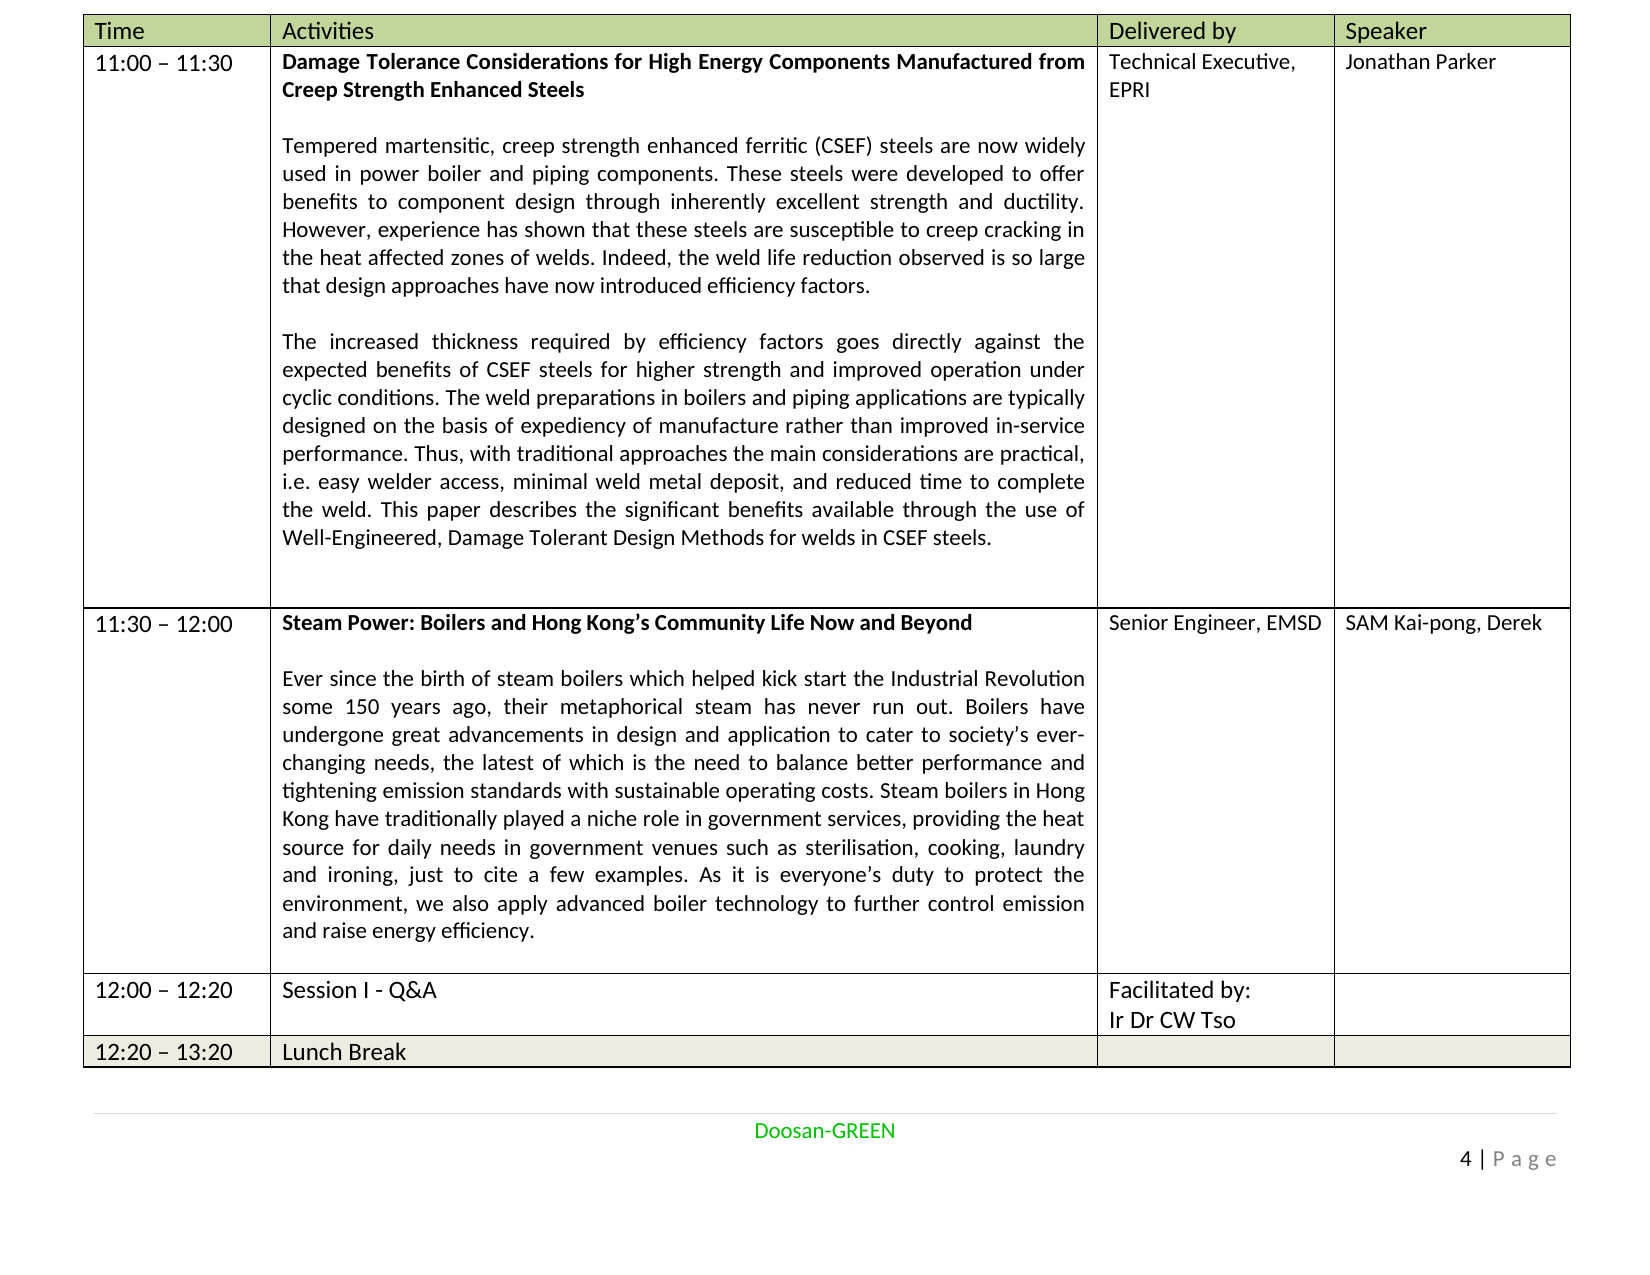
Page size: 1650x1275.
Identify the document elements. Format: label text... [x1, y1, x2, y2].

table_header Time [84, 15, 270, 46]
table_header Activities [271, 15, 1097, 46]
table_cell [1098, 1036, 1334, 1066]
table_cell Session I - Q&A [271, 974, 1097, 1035]
table_cell 11:00 – 11:30 [84, 47, 270, 607]
table_cell Lunch Break [271, 1036, 1097, 1066]
table_cell Steam Power: Boilers and Hong Kong’s Community Life Now and Beyond Ever since the birth of steam boilers which helped kick start the Industrial Revolution some 150 years ago, their metaphorical steam has never run out. Boilers have undergone great advancements in design and application to cater to society’s ever-changing needs, the latest of which is the need to balance better performance and tightening emission standards with sustainable operating costs. Steam boilers in Hong Kong have traditionally played a niche role in government services, providing the heat source for daily needs in government venues such as sterilisation, cooking, laundry and ironing, just to cite a few examples. As it is everyone’s duty to protect the environment, we also apply advanced boiler technology to further control emission and raise energy efficiency. [271, 609, 1097, 973]
table_cell 12:00 – 12:20 [84, 974, 270, 1035]
table_cell Technical Executive, EPRI [1098, 47, 1334, 607]
table_cell 12:20 – 13:20 [84, 1036, 270, 1066]
table_cell Senior Engineer, EMSD [1098, 609, 1334, 973]
table_cell Jonathan Parker [1335, 47, 1570, 607]
table_cell Damage Tolerance Considerations for High Energy Components Manufactured from Creep Strength Enhanced Steels Tempered martensitic, creep strength enhanced ferritic (CSEF) steels are now widely used in power boiler and piping components. These steels were developed to offer benefits to component design through inherently excellent strength and ductility. However, experience has shown that these steels are susceptible to creep cracking in the heat affected zones of welds. Indeed, the weld life reduction observed is so large that design approaches have now introduced efficiency factors. The increased thickness required by efficiency factors goes directly against the expected benefits of CSEF steels for higher strength and improved operation under cyclic conditions. The weld preparations in boilers and piping applications are typically designed on the basis of expediency of manufacture rather than improved in-service performance. Thus, with traditional approaches the main considerations are practical, i.e. easy welder access, minimal weld metal deposit, and reduced time to complete the weld. This paper describes the significant benefits available through the use of Well-Engineered, Damage Tolerant Design Methods for welds in CSEF steels. [271, 47, 1097, 607]
table_cell 11:30 – 12:00 [84, 609, 270, 973]
table_cell Facilitated by: Ir Dr CW Tso [1098, 974, 1334, 1035]
table_header Speaker [1335, 15, 1570, 46]
table_cell [1335, 1036, 1570, 1066]
table_cell SAM Kai-pong, Derek [1335, 609, 1570, 973]
table_header Delivered by [1098, 15, 1334, 46]
table_cell [1335, 974, 1570, 1035]
